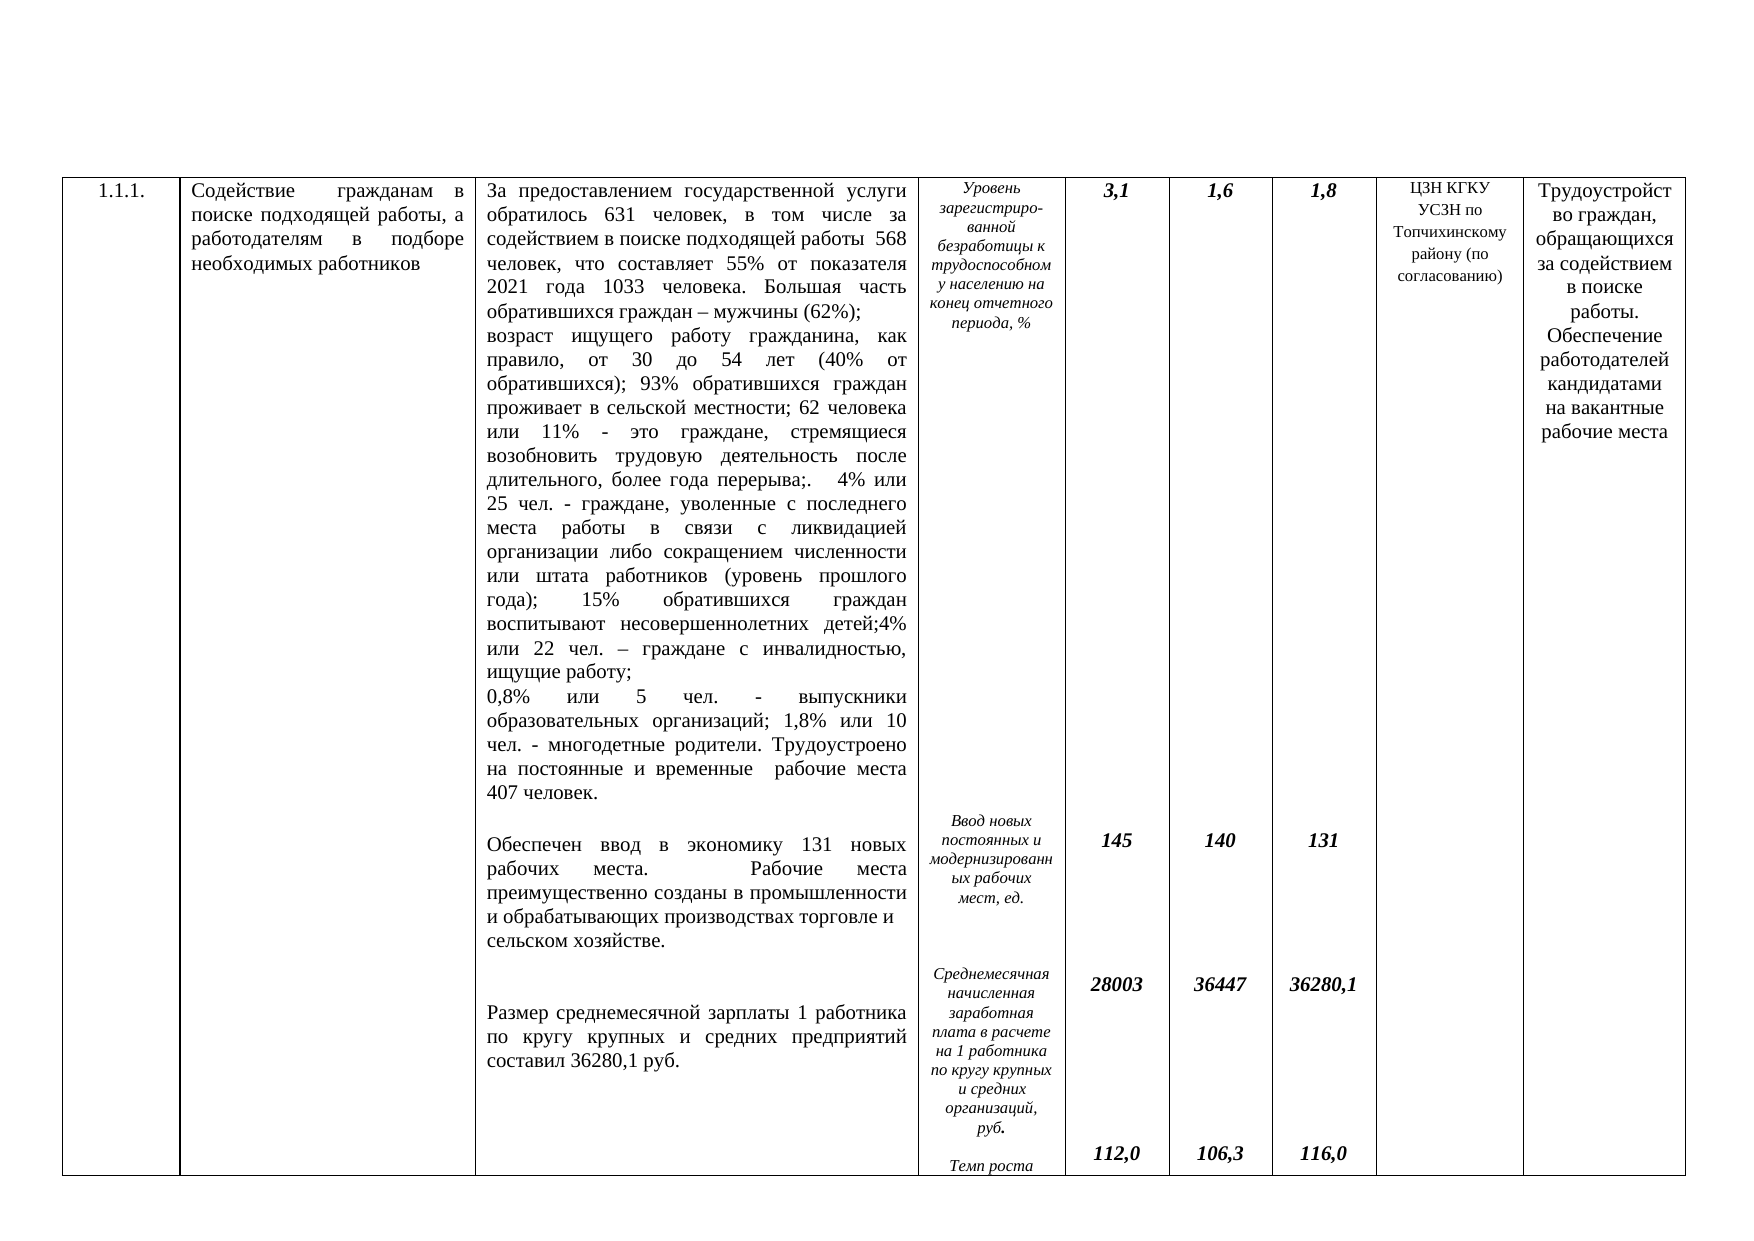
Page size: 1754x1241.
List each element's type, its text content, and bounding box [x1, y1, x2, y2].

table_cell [1524, 178, 1685, 1175]
table_cell 3,1 145 28003 112,0 [1066, 178, 1169, 1175]
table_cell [919, 178, 1065, 1175]
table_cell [1273, 178, 1376, 1175]
table_cell 1.1.1. [63, 178, 179, 1175]
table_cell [476, 178, 918, 1175]
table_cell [1377, 178, 1523, 1175]
table_cell 1,6 140 36447 106,3 [1170, 178, 1272, 1175]
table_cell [181, 178, 475, 1175]
